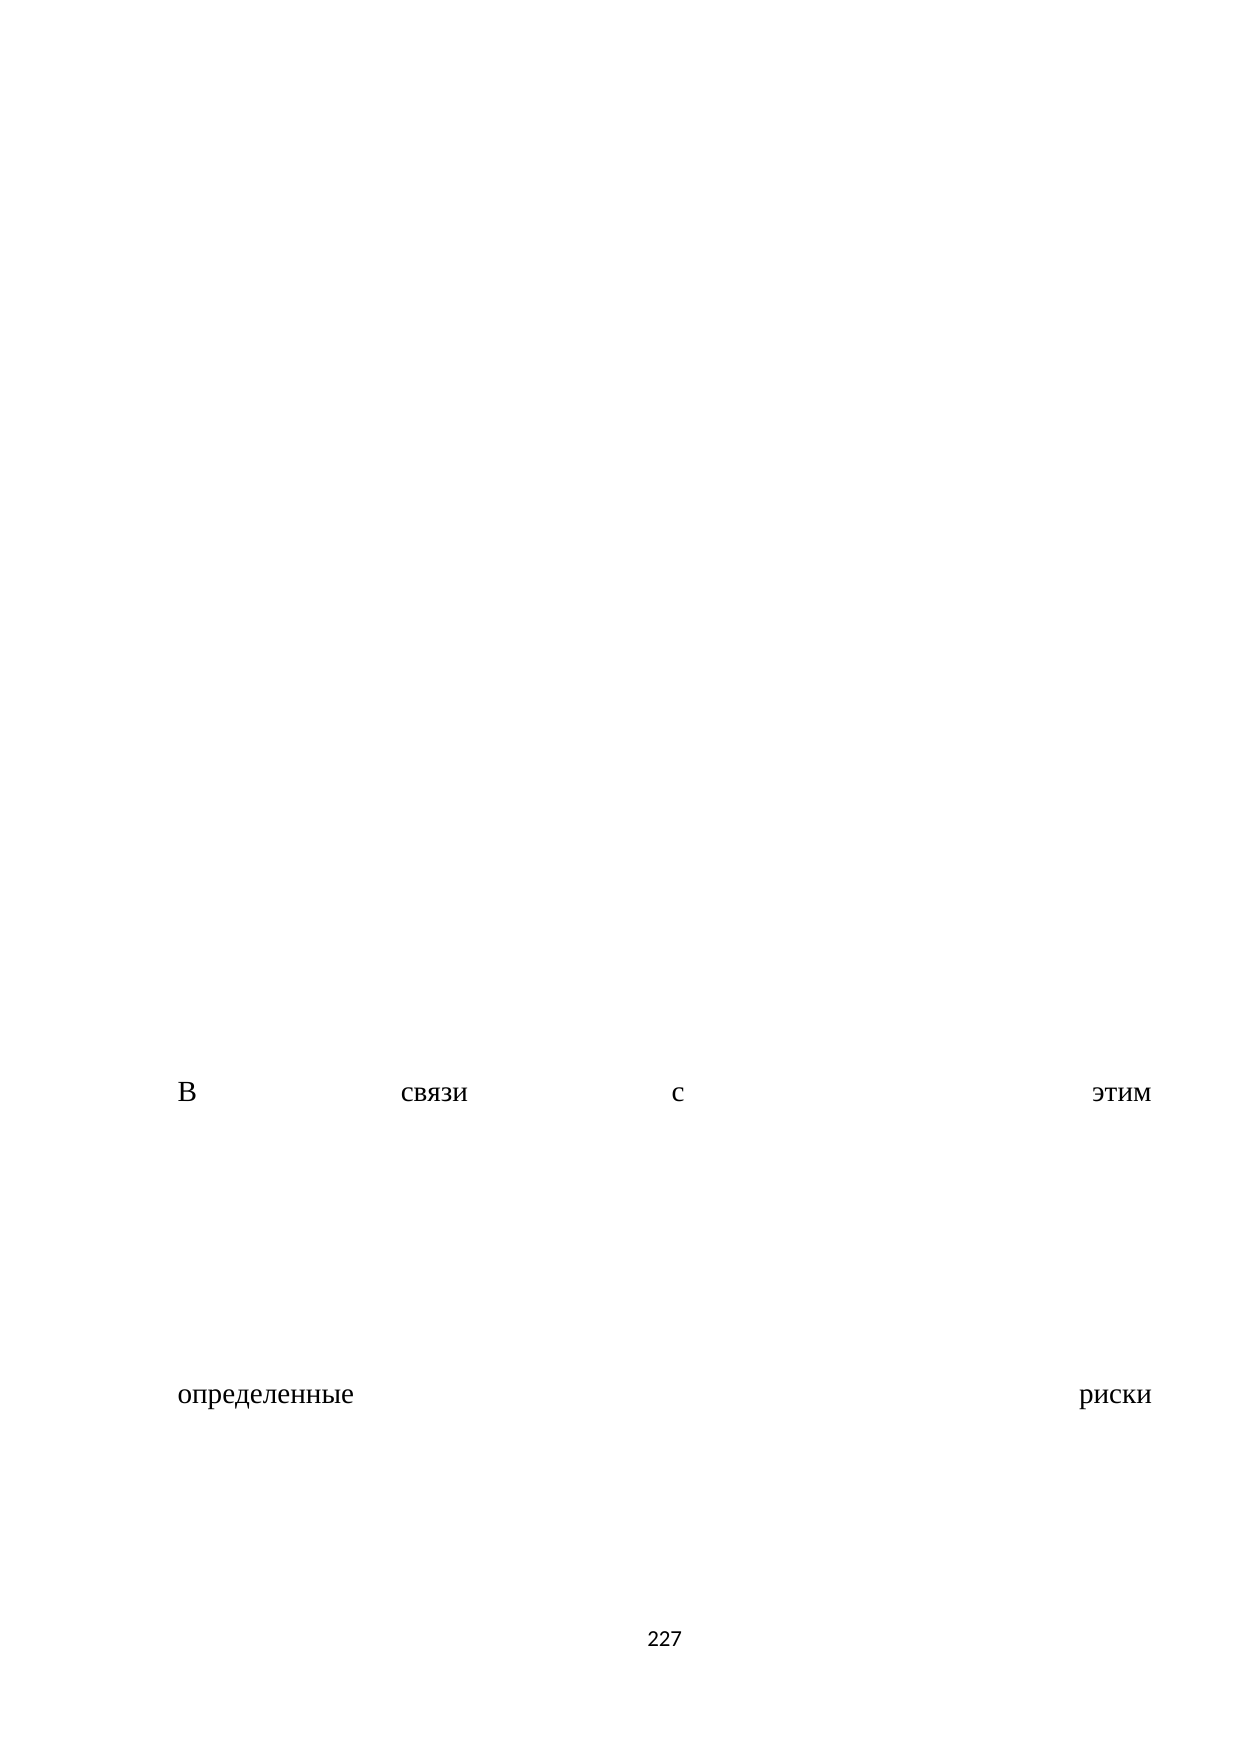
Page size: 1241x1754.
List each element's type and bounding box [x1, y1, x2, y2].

text [177, 118, 1152, 1611]
